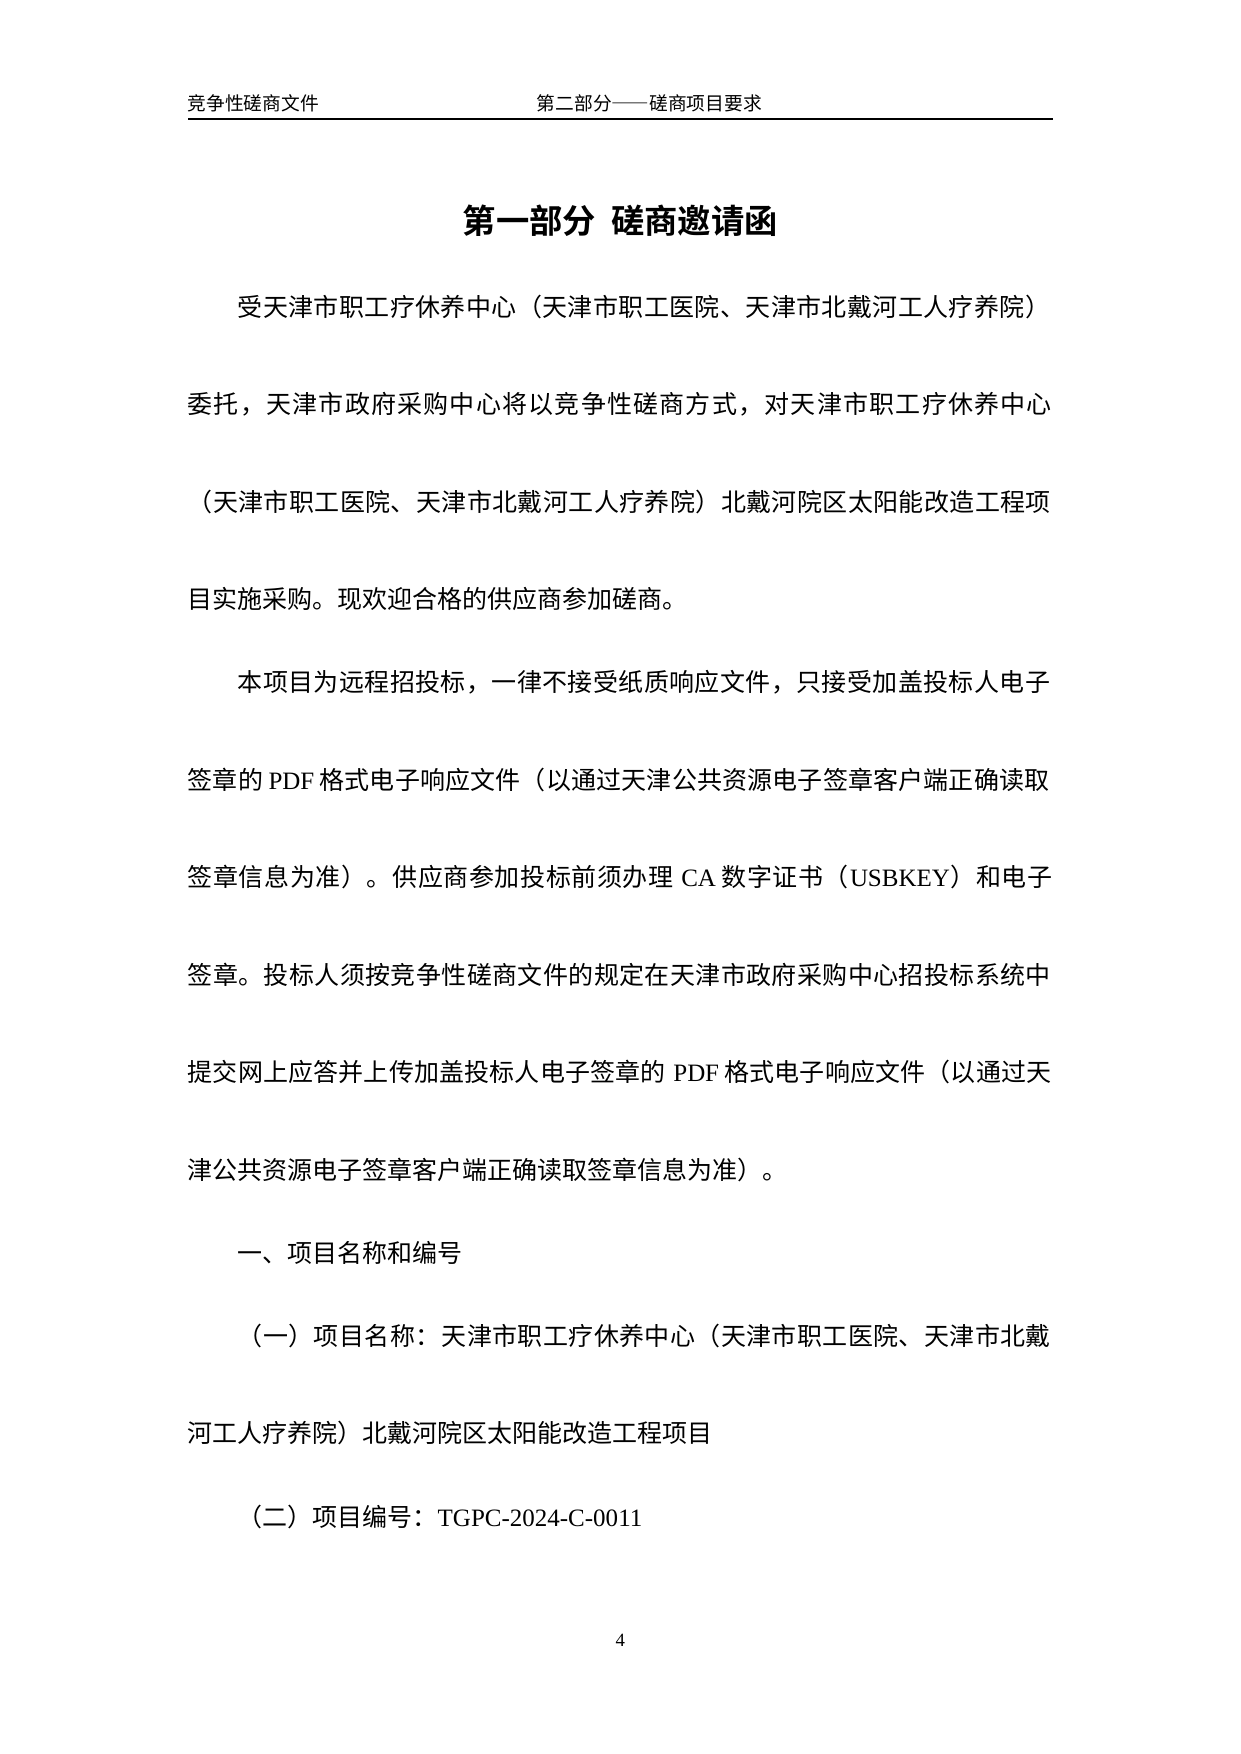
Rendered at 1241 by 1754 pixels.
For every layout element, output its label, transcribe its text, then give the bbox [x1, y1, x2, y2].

text 一、项目名称和编号 [187, 1219, 1053, 1284]
text 本项目为远程招投标，一律不接受纸质响应文件，只接受加盖投标人电子签章的PDF格式电子响应文件（以通过天津公共资源电子签章客户端正确读取签章信息为准）。供应商参加投标前须办理CA数字证书（USBKEY）和电子签章。投标人须按竞争性磋商文件的规定在天津市政府采购中心招投标系统中提交网上应答并上传加盖投标人电子签章的PDF格式电子响应文件（以通过天津公共资源电子签章客户端正确读取签章信息为准）。 [187, 648, 1053, 1201]
text 受天津市职工疗休养中心（天津市职工医院、天津市北戴河工人疗养院）委托，天津市政府采购中心将以竞争性磋商方式，对天津市职工疗休养中心（天津市职工医院、天津市北戴河工人疗养院）北戴河院区太阳能改造工程项目实施采购。现欢迎合格的供应商参加磋商。 [187, 273, 1053, 630]
text （二）项目编号：TGPC-2024-C-0011 [187, 1483, 1053, 1548]
subtitle 第一部分 磋商邀请函 [187, 187, 1053, 252]
text （一）项目名称：天津市职工疗休养中心（天津市职工医院、天津市北戴河工人疗养院）北戴河院区太阳能改造工程项目 [187, 1302, 1053, 1464]
